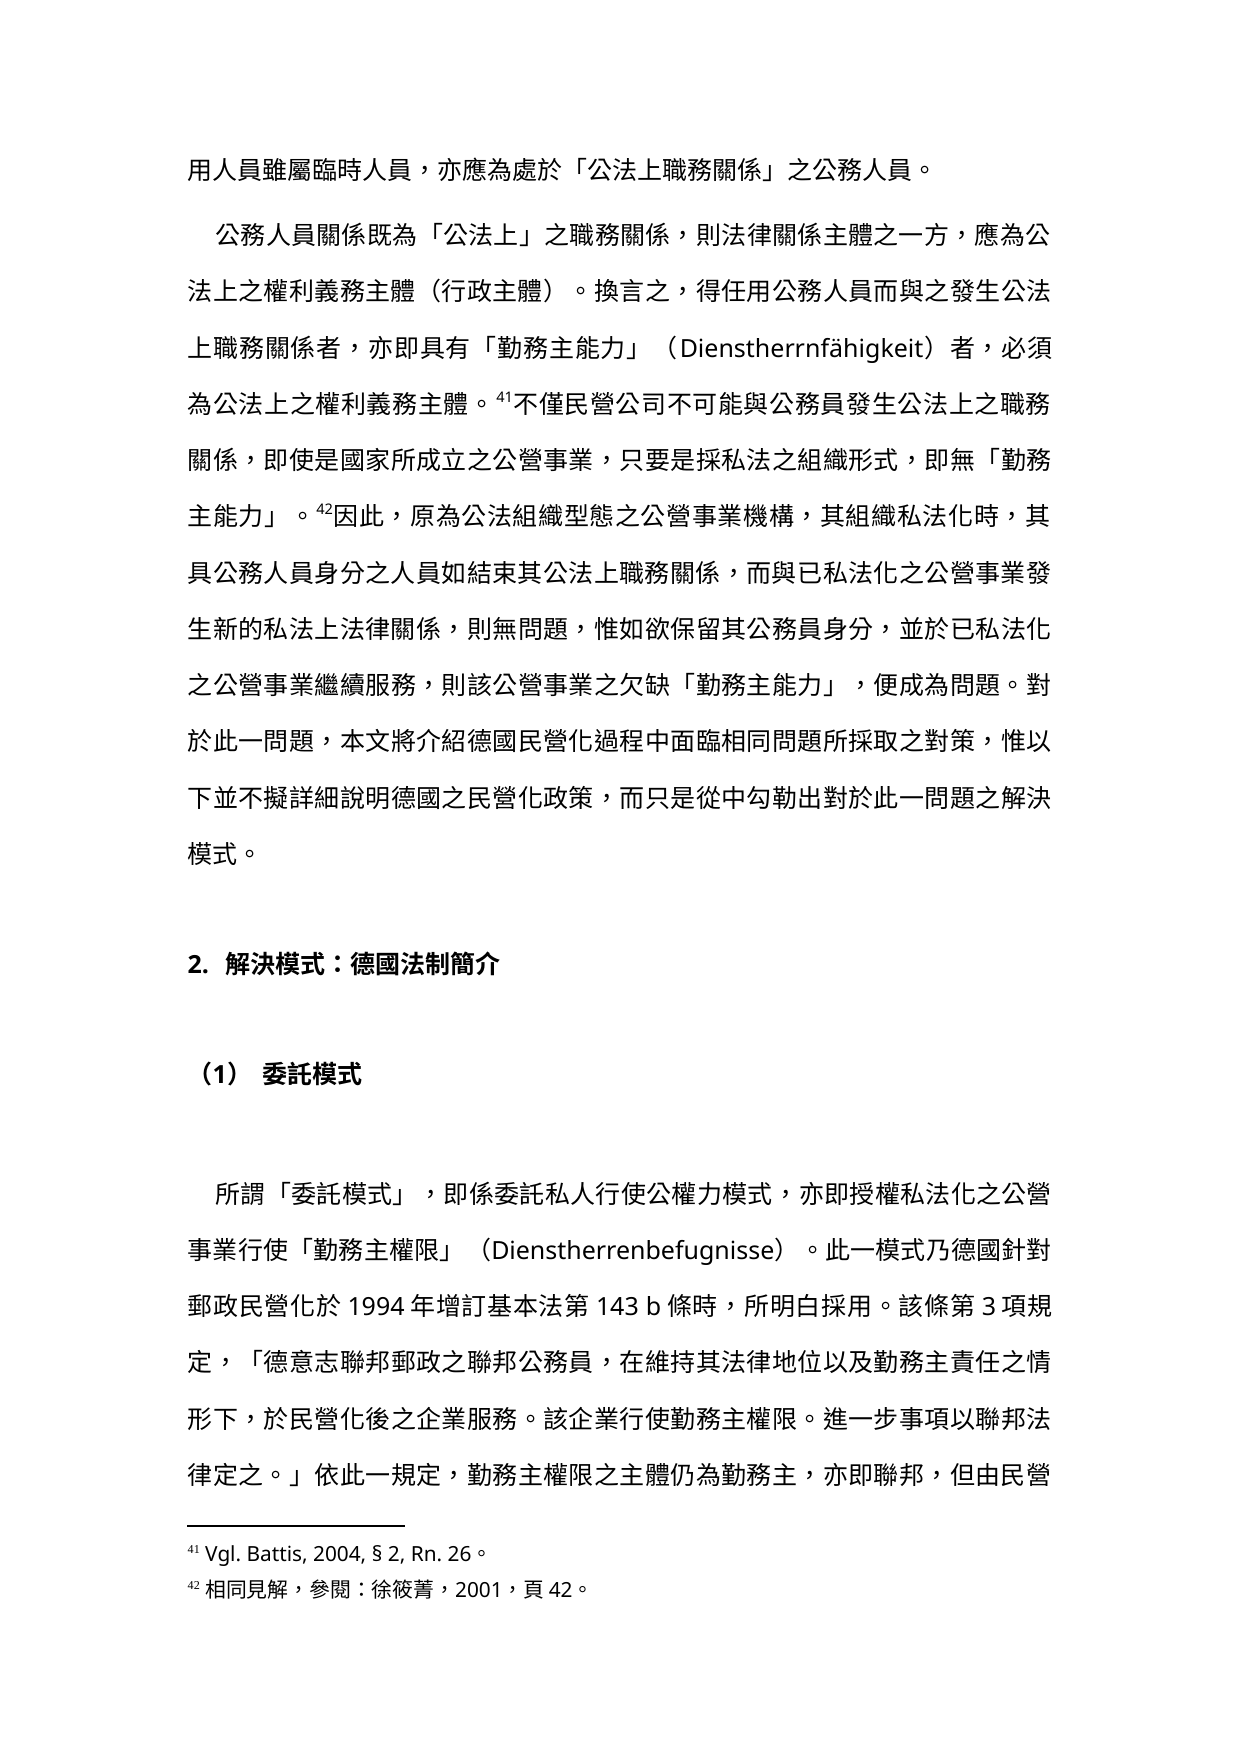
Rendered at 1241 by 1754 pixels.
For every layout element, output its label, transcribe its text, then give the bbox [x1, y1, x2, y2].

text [187, 1173, 1053, 1492]
text 公務人員關係既為「公法上」之職務關係，則法律關係主體之一方，應為公法上之權利義務主體（行政主體）。換言之，得任用公務人員而與之發生公法上職務關係者，亦即具有「勤務主能力」（Dienstherrnfähigkeit）者，必須為公法上之權利義務主體。不僅民營公司不可能與公務員發生公法上之職務關係，即使是國家所成立之公營事業，只要是採私法之組織形式，即無「勤務主能力」。因此，原為公法組織型態之公營事業機構，其組織私法化時，其具公務人員身分之人員如結束其公法上職務關係，而與已私法化之公營事業發生新的私法上法律關係，則無問題，惟如欲保留其公務員身分，並於已私法化之公營事業繼續服務，則該公營事業之欠缺「勤務主能力」，便成為問題。對於此一問題，本文將介紹德國民營化過程中面臨相同問題所採取之對策，惟以下並不擬詳細說明德國之民營化政策，而只是從中勾勒出對於此一問題之解決模式。 [187, 215, 1053, 871]
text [187, 150, 1053, 187]
list 委託模式 [187, 1054, 1053, 1091]
list 解決模式：德國法制簡介 [187, 944, 1053, 981]
